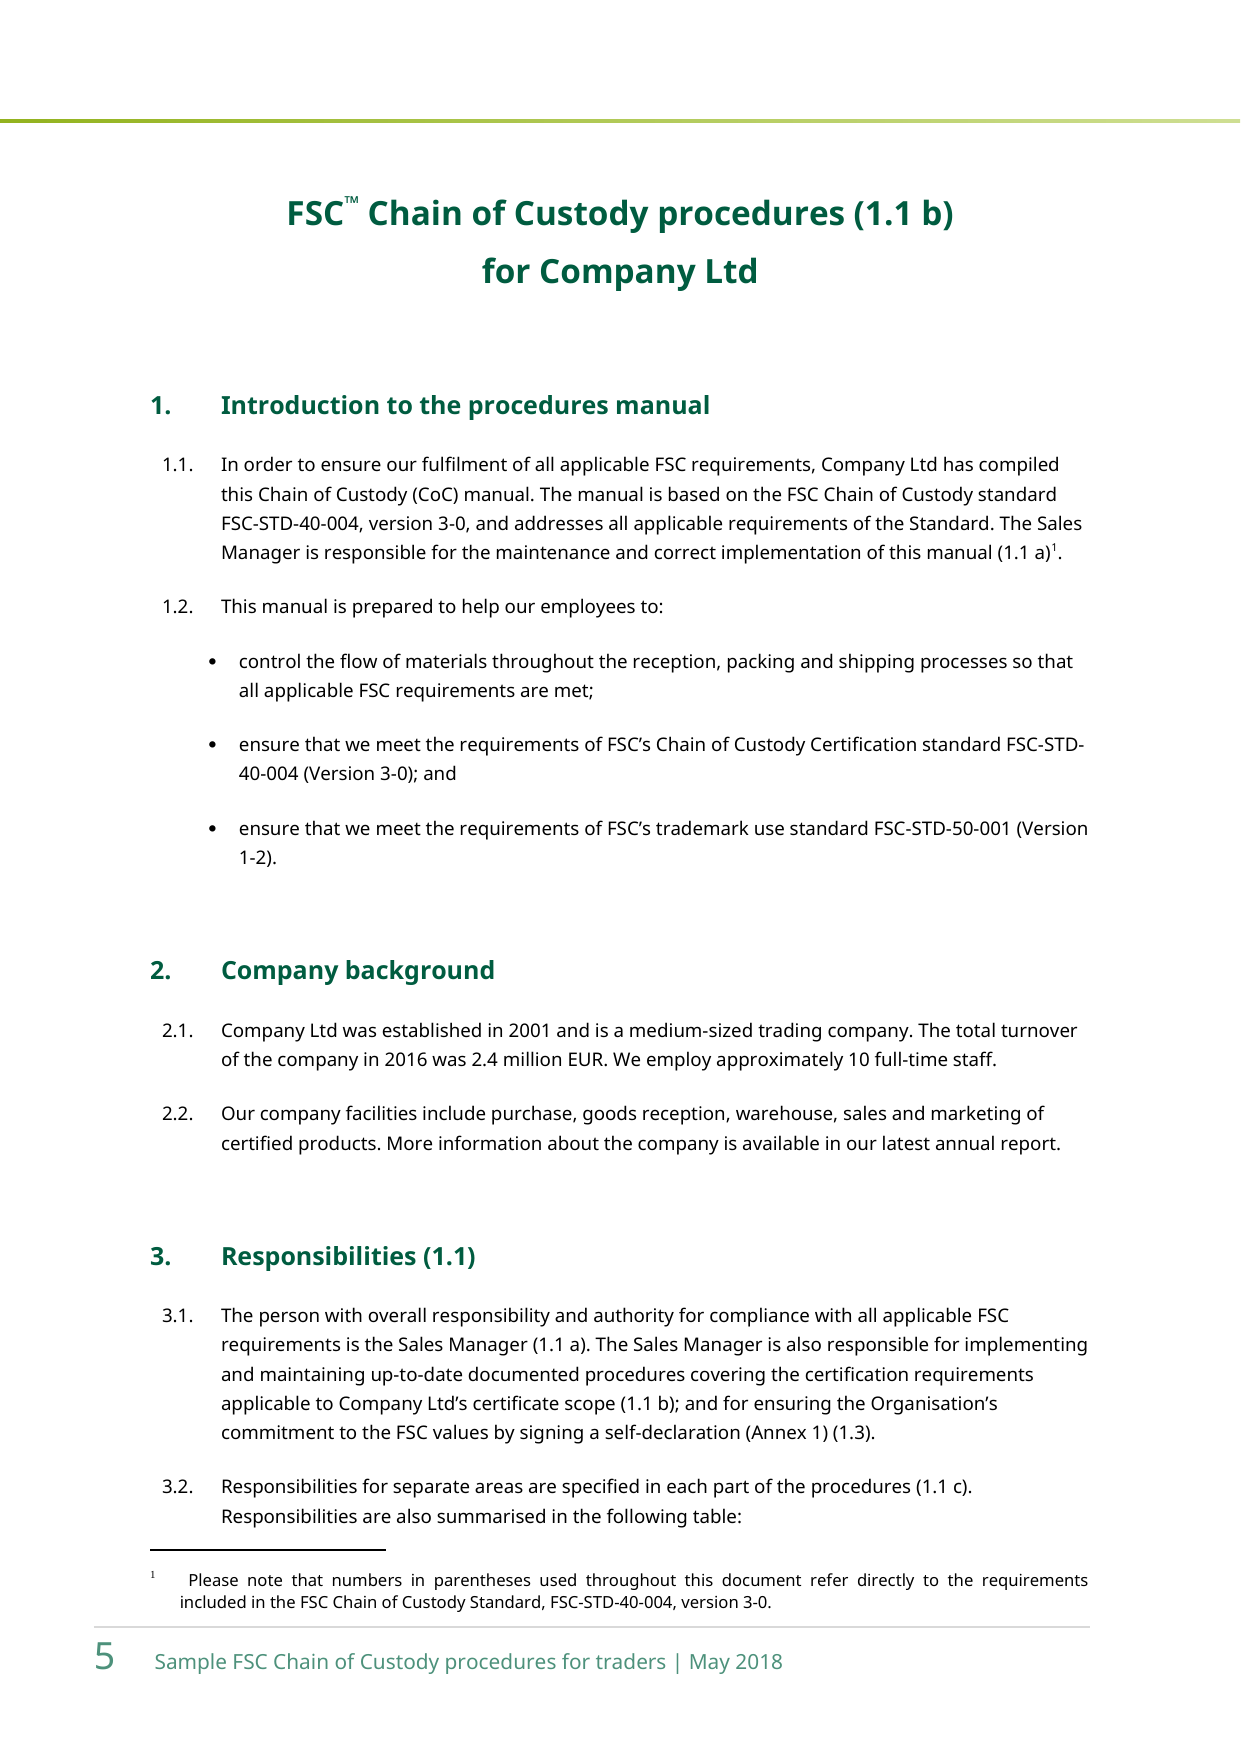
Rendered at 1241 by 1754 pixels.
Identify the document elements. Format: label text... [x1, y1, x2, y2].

list ensure that we meet the requirements of FSC’s trademark use standard FSC-STD-50-001 (Version 1-2). [209, 815, 1090, 870]
list Responsibilities (1.1) [150, 1238, 1090, 1272]
text FSC™ Chain of Custody procedures (1.1 b) [150, 190, 1090, 235]
list ensure that we meet the requirements of FSC’s Chain of Custody Certification standard FSC-STD-40-004 (Version 3-0); and [209, 731, 1090, 786]
list Responsibilities for separate areas are specified in each part of the procedures (1.1 c). Responsibilities are also summarised in the following table: [162, 1474, 1090, 1529]
list control the flow of materials throughout the reception, packing and shipping processes so that all applicable FSC requirements are met; [209, 648, 1090, 703]
text for Company Ltd [150, 248, 1090, 293]
list The person with overall responsibility and authority for compliance with all applicable FSC requirements is the Sales Manager (1.1 a). The Sales Manager is also responsible for implementing and maintaining up-to-date documented procedures covering the certification requirements applicable to Company Ltd’s certificate scope (1.1 b); and for ensuring the Organisation’s commitment to the FSC values by signing a self-declaration (Annex 1) (1.3). [162, 1302, 1090, 1445]
list Our company facilities include purchase, goods reception, warehouse, sales and marketing of certified products. More information about the company is available in our latest annual report. [162, 1101, 1090, 1155]
list Company Ltd was established in 2001 and is a medium-sized trading company. The total turnover of the company in 2016 was 2.4 million EUR. We employ approximately 10 full-time staff. [162, 1017, 1090, 1072]
list In order to ensure our fulfilment of all applicable FSC requirements, Company Ltd has compiled this Chain of Custody (CoC) manual. The manual is based on the FSC Chain of Custody standard FSC-STD-40-004, version 3-0, and addresses all applicable requirements of the Standard. The Sales Manager is responsible for the maintenance and correct implementation of this manual (1.1 a). [162, 452, 1090, 565]
list Introduction to the procedures manual [150, 387, 1090, 421]
list This manual is prepared to help our employees to: [162, 594, 1090, 619]
list Company background [150, 953, 1090, 987]
